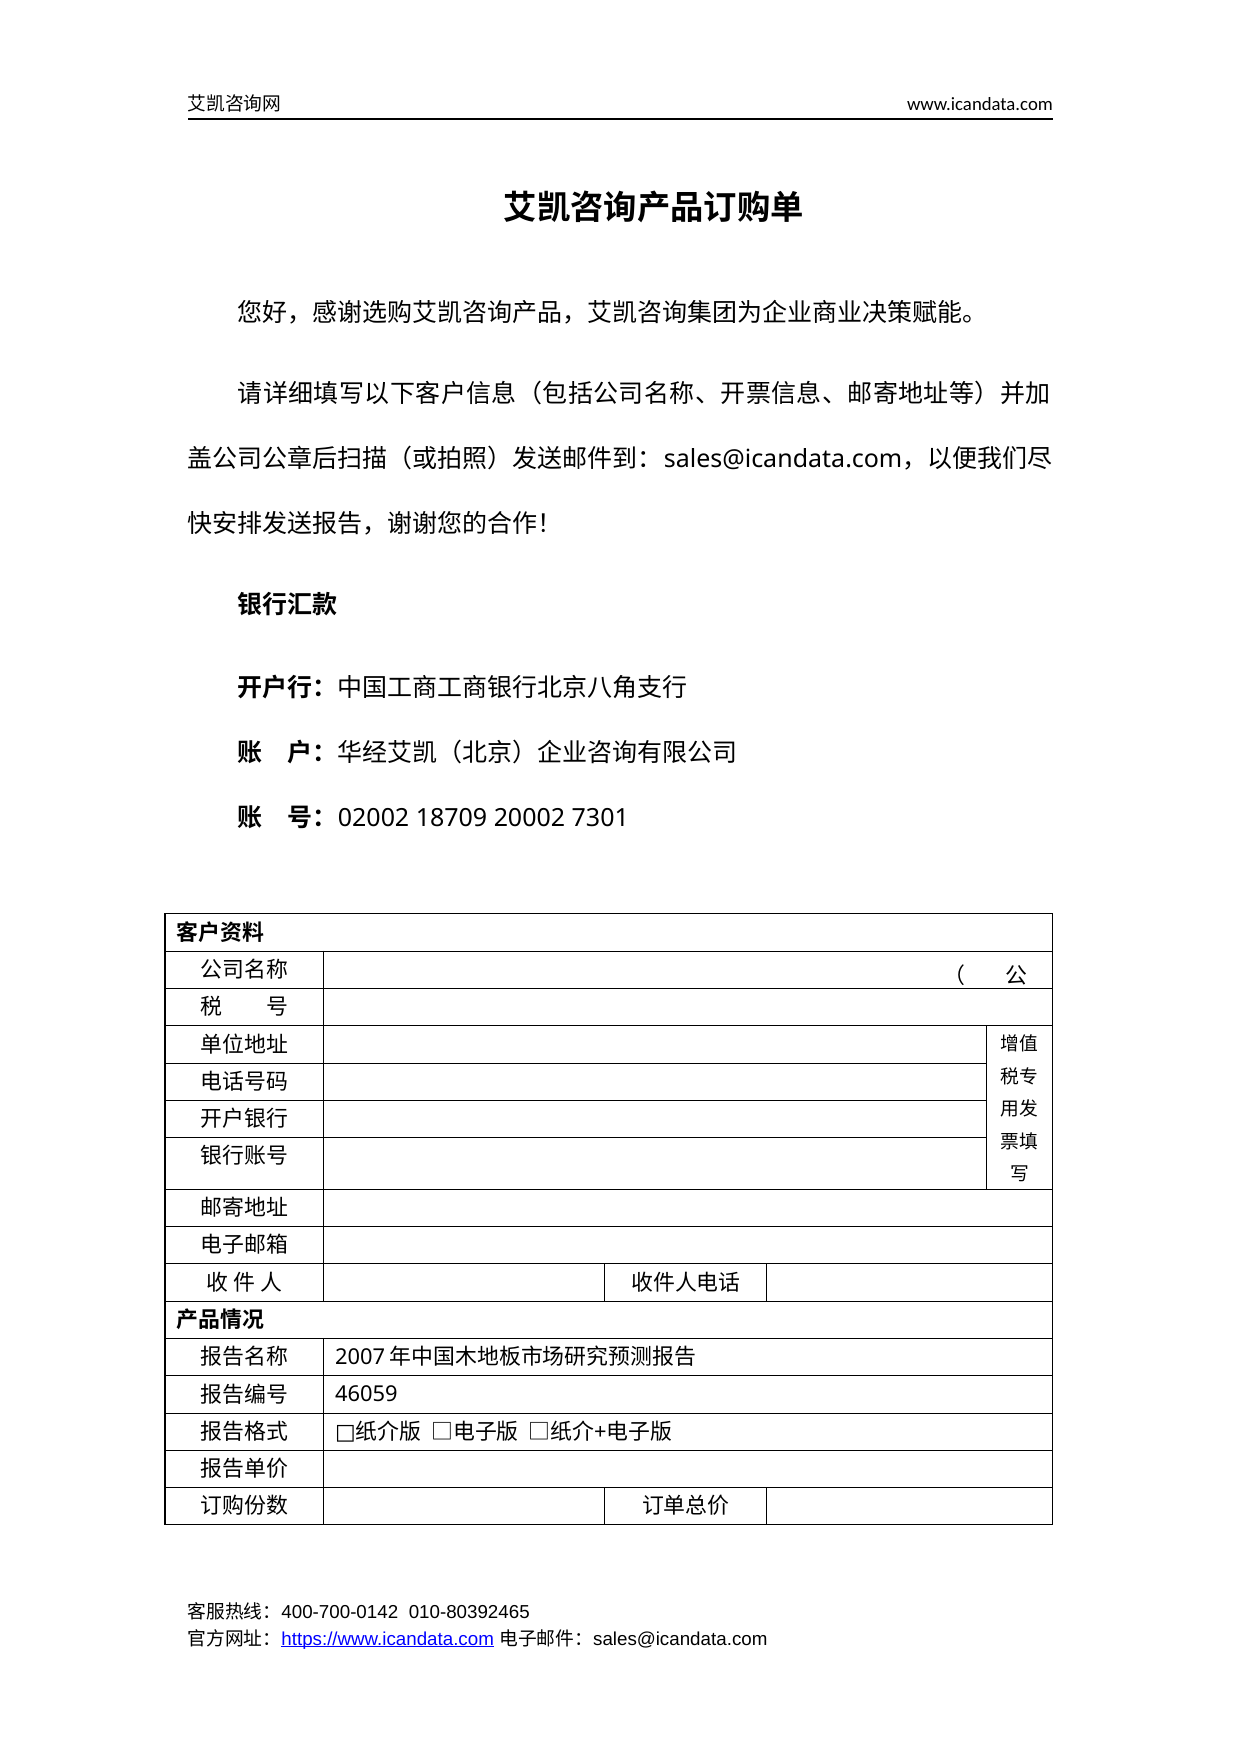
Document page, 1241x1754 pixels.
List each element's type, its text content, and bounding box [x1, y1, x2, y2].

table_cell [324, 1488, 604, 1524]
text 您好，感谢选购艾凯咨询产品，艾凯咨询集团为企业商业决策赋能。 [187, 278, 1053, 343]
table_cell 收 件 人 [166, 1264, 323, 1301]
table_cell [324, 952, 1052, 988]
table_cell 邮寄地址 [166, 1190, 323, 1226]
table_cell 公司名称 [166, 952, 323, 988]
table_cell [324, 1227, 1052, 1263]
table_cell 单位地址 [166, 1026, 323, 1062]
table_header 客户资料 [166, 914, 1052, 951]
table_cell □纸介版 □电子版 □纸介+电子版 [324, 1414, 1052, 1450]
text 银行汇款 [187, 570, 1053, 635]
table_cell 收件人电话 [605, 1264, 766, 1301]
table_cell 税 号 [166, 989, 323, 1025]
table_cell [324, 1064, 986, 1100]
table_cell [324, 989, 1052, 1025]
text 请详细填写以下客户信息（包括公司名称、开票信息、邮寄地址等）并加盖公司公章后扫描（或拍照）发送邮件到：sales@icandata.com，以便我们尽快安排发送报告，谢谢您的合作！ [187, 359, 1053, 554]
table_cell 银行账号 [166, 1138, 323, 1189]
table_cell [324, 1138, 986, 1189]
table_cell [324, 1264, 604, 1301]
table_cell 订单总价 [605, 1488, 766, 1524]
table_cell [324, 1190, 1052, 1226]
table_cell 电话号码 [166, 1064, 323, 1100]
table_cell 产品情况 [166, 1302, 1052, 1338]
table_cell 开户银行 [166, 1101, 323, 1137]
table_cell [324, 1101, 986, 1137]
table_cell [324, 1451, 1052, 1487]
table_cell 电子邮箱 [166, 1227, 323, 1263]
table_cell 报告名称 [166, 1339, 323, 1375]
text 艾凯咨询产品订购单 [187, 172, 1053, 237]
table_cell 订购份数 [166, 1488, 323, 1524]
table_cell 报告单价 [166, 1451, 323, 1487]
text 账 户：华经艾凯（北京）企业咨询有限公司 [187, 718, 1053, 783]
table_cell [767, 1264, 1052, 1301]
table_cell [767, 1488, 1052, 1524]
table_cell 增值税专用发票填写 [987, 1026, 1052, 1189]
table_cell 报告编号 [166, 1376, 323, 1412]
table_cell [324, 1026, 986, 1062]
table_cell 46059 [324, 1376, 1052, 1412]
table_cell 2007年中国木地板市场研究预测报告 [324, 1339, 1052, 1375]
table_cell 报告格式 [166, 1414, 323, 1450]
text 账 号：02002 18709 20002 7301 [187, 783, 1053, 848]
text 开户行：中国工商工商银行北京八角支行 [187, 653, 1053, 718]
